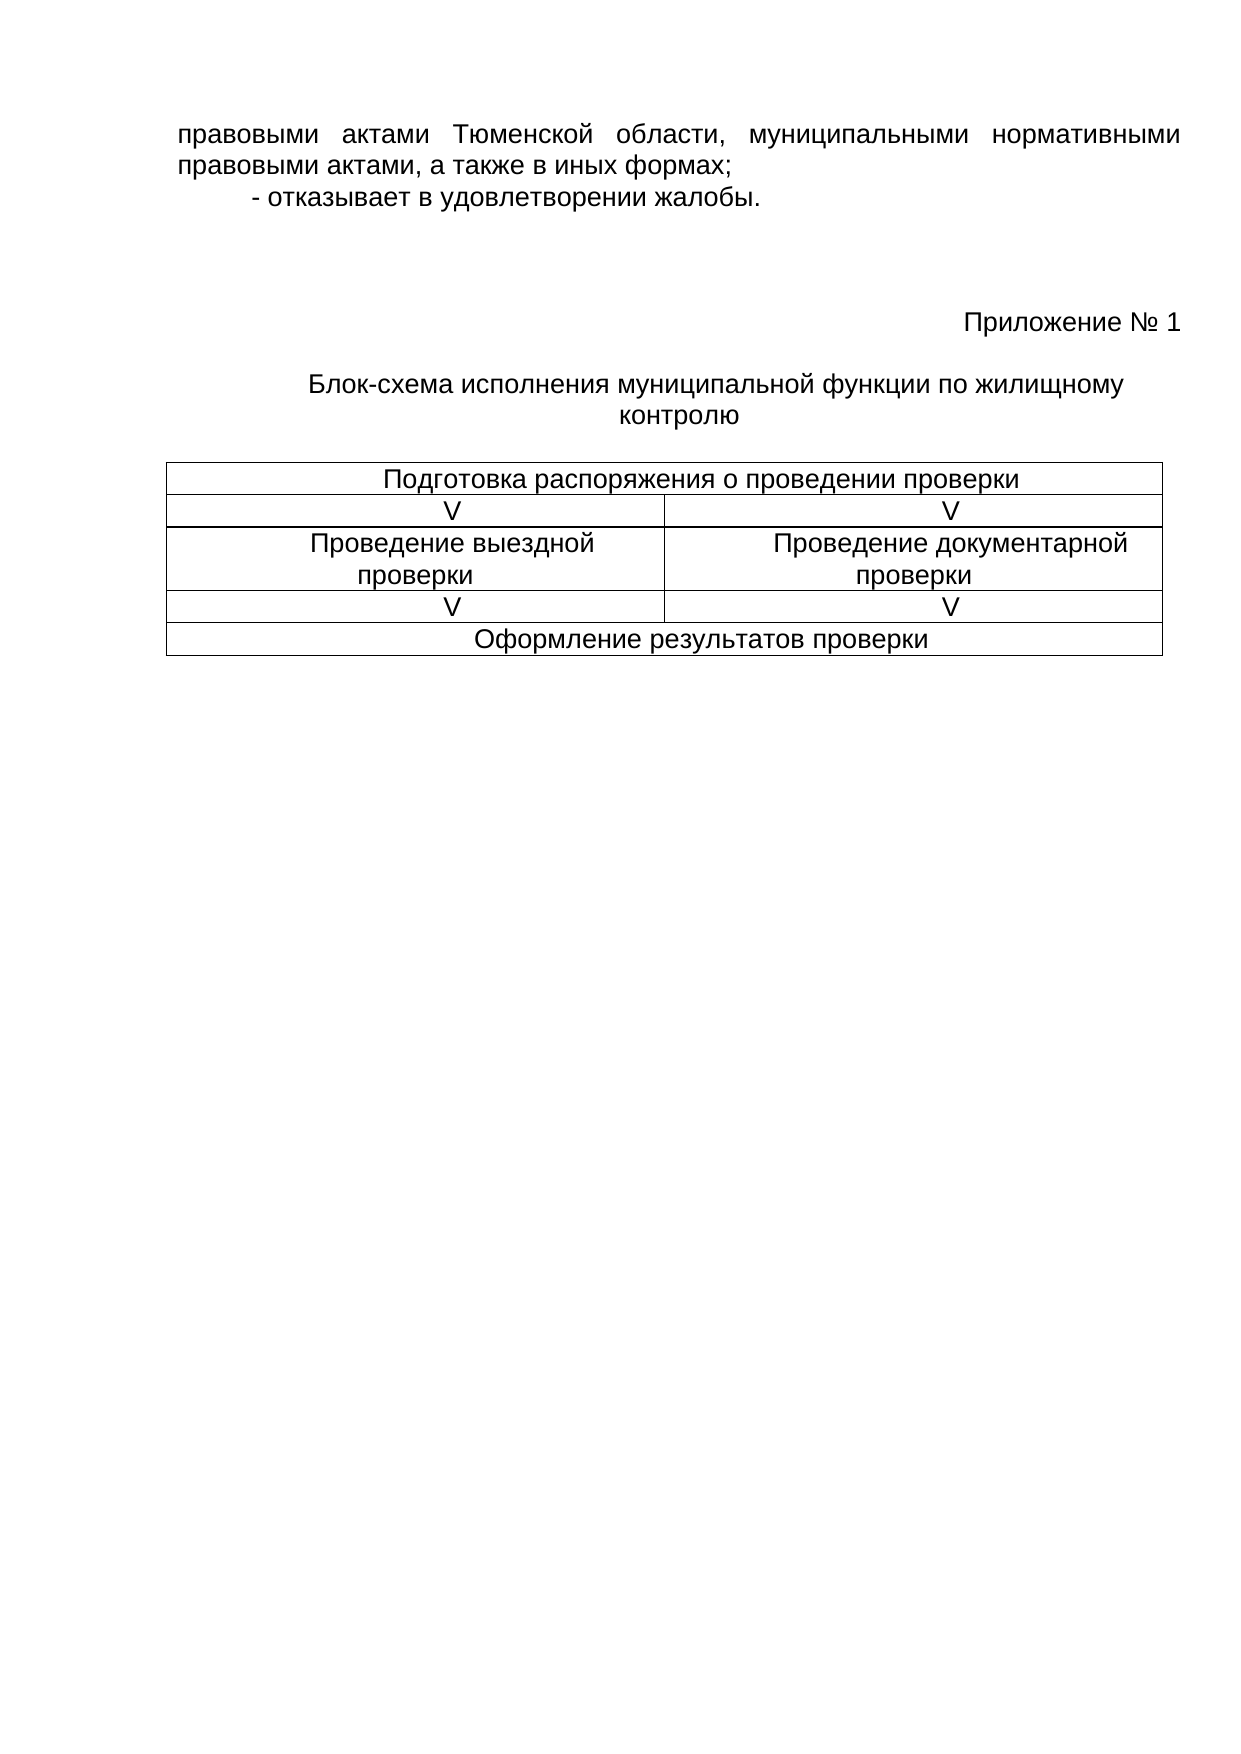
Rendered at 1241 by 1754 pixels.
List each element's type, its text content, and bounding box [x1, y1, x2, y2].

text - отказывает в удовлетворении жалобы. [177, 181, 1181, 212]
table_cell V [665, 495, 1162, 526]
table_cell V [167, 495, 664, 526]
text Приложение № 1 [177, 306, 1181, 337]
table_cell Оформление результатов проверки [167, 623, 1162, 654]
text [177, 118, 1181, 181]
table_cell Проведение документарной проверки [665, 528, 1162, 590]
table_cell V [665, 591, 1162, 622]
text Блок-схема исполнения муниципальной функции по жилищному контролю [177, 368, 1181, 431]
table_cell V [167, 591, 664, 622]
table_cell Проведение выездной проверки [167, 528, 664, 590]
table_header Подготовка распоряжения о проведении проверки [167, 463, 1162, 494]
